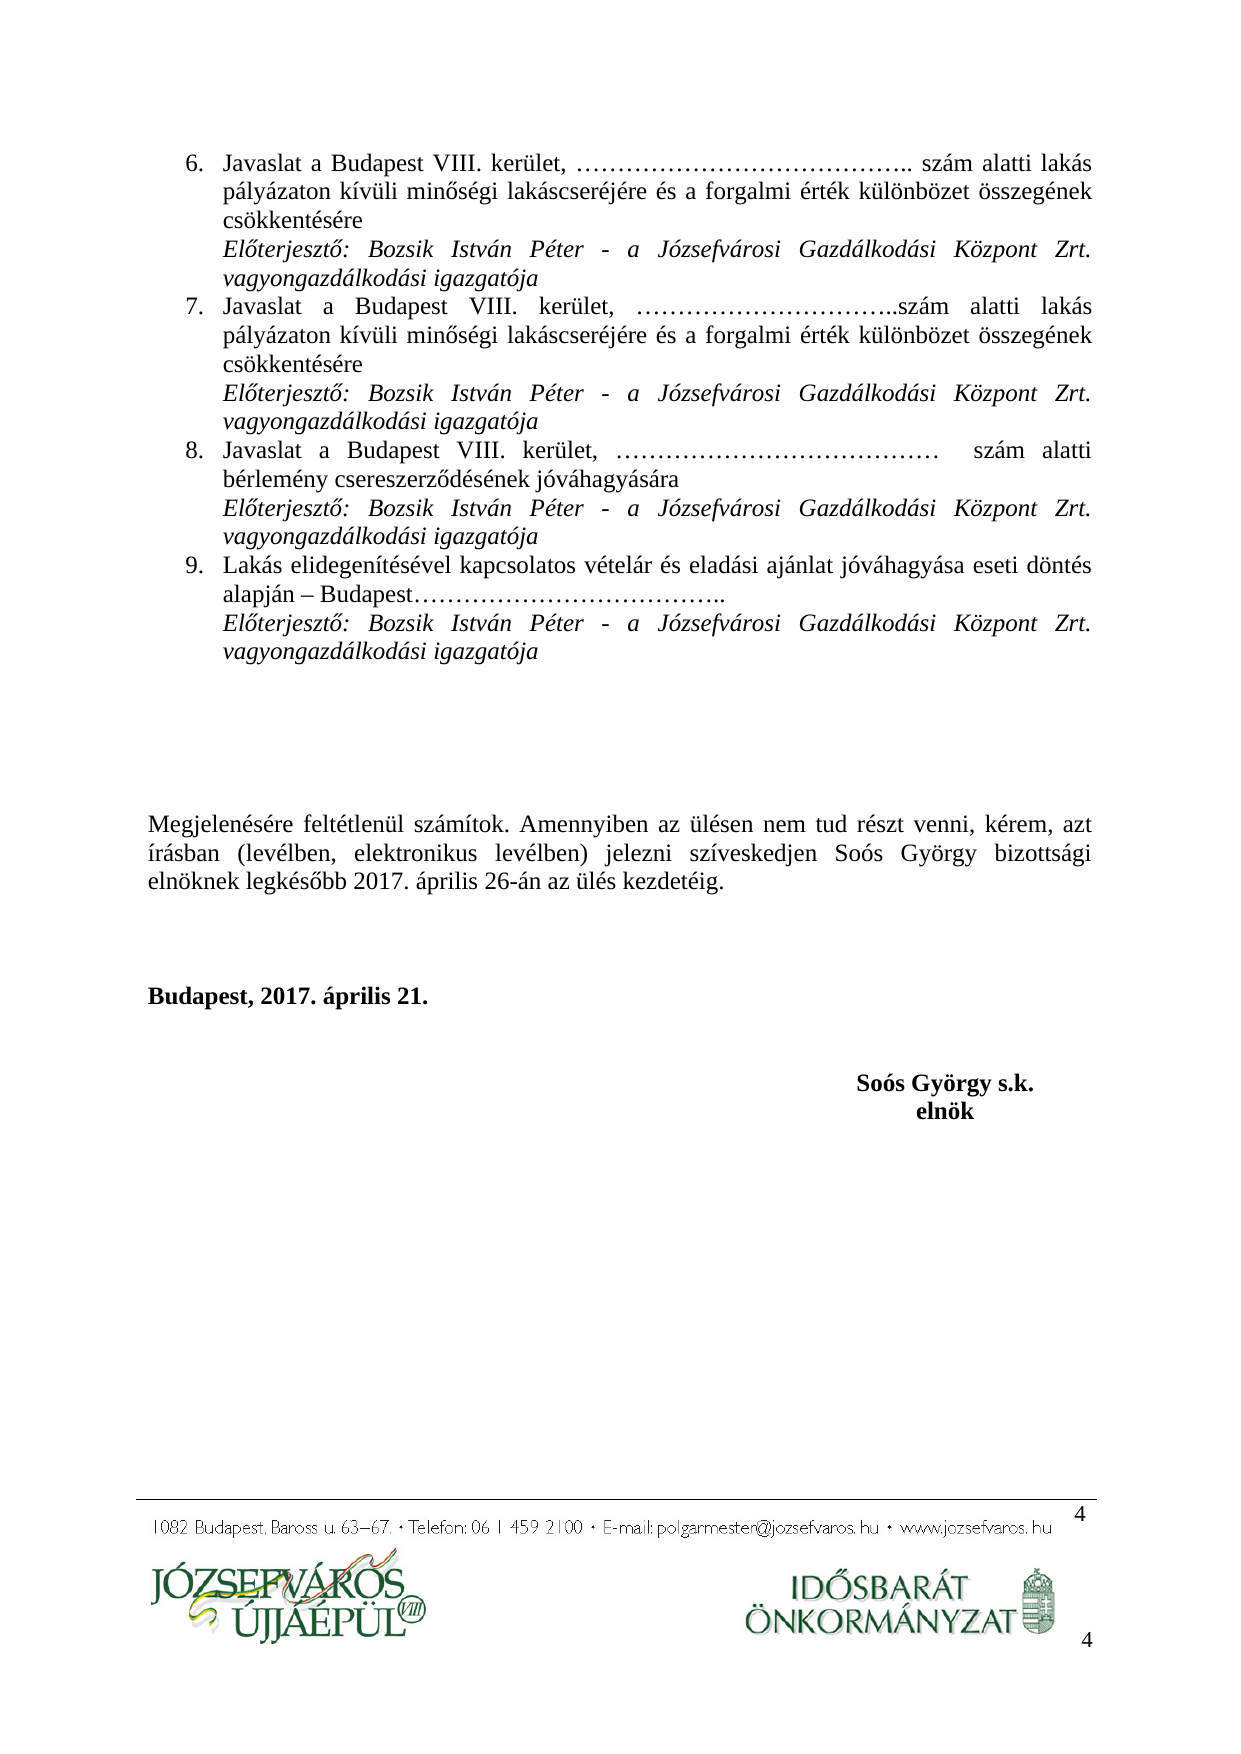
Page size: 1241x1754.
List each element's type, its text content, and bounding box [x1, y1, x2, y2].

list Előterjesztő: Bozsik István Péter - a Józsefvárosi Gazdálkodási Központ Zrt. vagyongazdálkodási igazgatója [223, 378, 1093, 435]
list Előterjesztő: Bozsik István Péter - a Józsefvárosi Gazdálkodási Központ Zrt. vagyongazdálkodási igazgatója [223, 234, 1093, 291]
text Soós György s.k. [148, 1068, 1093, 1096]
text elnök [148, 1096, 1093, 1125]
list Javaslat a Budapest VIII. kerület, ………………………………….. szám alatti lakás pályázaton kívüli minőségi lakáscseréjére és a forgalmi érték különbözet összegének csökkentésére [185, 148, 1093, 234]
list Előterjesztő: Bozsik István Péter - a Józsefvárosi Gazdálkodási Központ Zrt. vagyongazdálkodási igazgatója [223, 608, 1093, 665]
list Előterjesztő: Bozsik István Péter - a Józsefvárosi Gazdálkodási Központ Zrt. vagyongazdálkodási igazgatója [223, 493, 1093, 550]
table_header 4 [1023, 1500, 1097, 1553]
text Megjelenésére feltétlenül számítok. Amennyiben az ülésen nem tud részt venni, kérem, azt írásban (levélben, elektronikus levélben) jelezni szíveskedjen Soós György bizottsági elnöknek legkésőbb 2017. április 26-án az ülés kezdetéig. [148, 809, 1093, 895]
list Lakás elidegenítésével kapcsolatos vételár és eladási ajánlat jóváhagyása eseti döntés alapján – Budapest……………………………….. [185, 550, 1093, 608]
table_header [136, 1500, 1023, 1553]
list Javaslat a Budapest VIII. kerület, …………………………..szám alatti lakás pályázaton kívüli minőségi lakáscseréjére és a forgalmi érték különbözet összegének csökkentésére [185, 291, 1093, 378]
picture [0, 1510, 1204, 1692]
list Javaslat a Budapest VIII. kerület, ………………………………… szám alatti bérlemény csereszerződésének jóváhagyására [185, 435, 1093, 493]
text Budapest, 2017. április 21. [148, 981, 1093, 1010]
